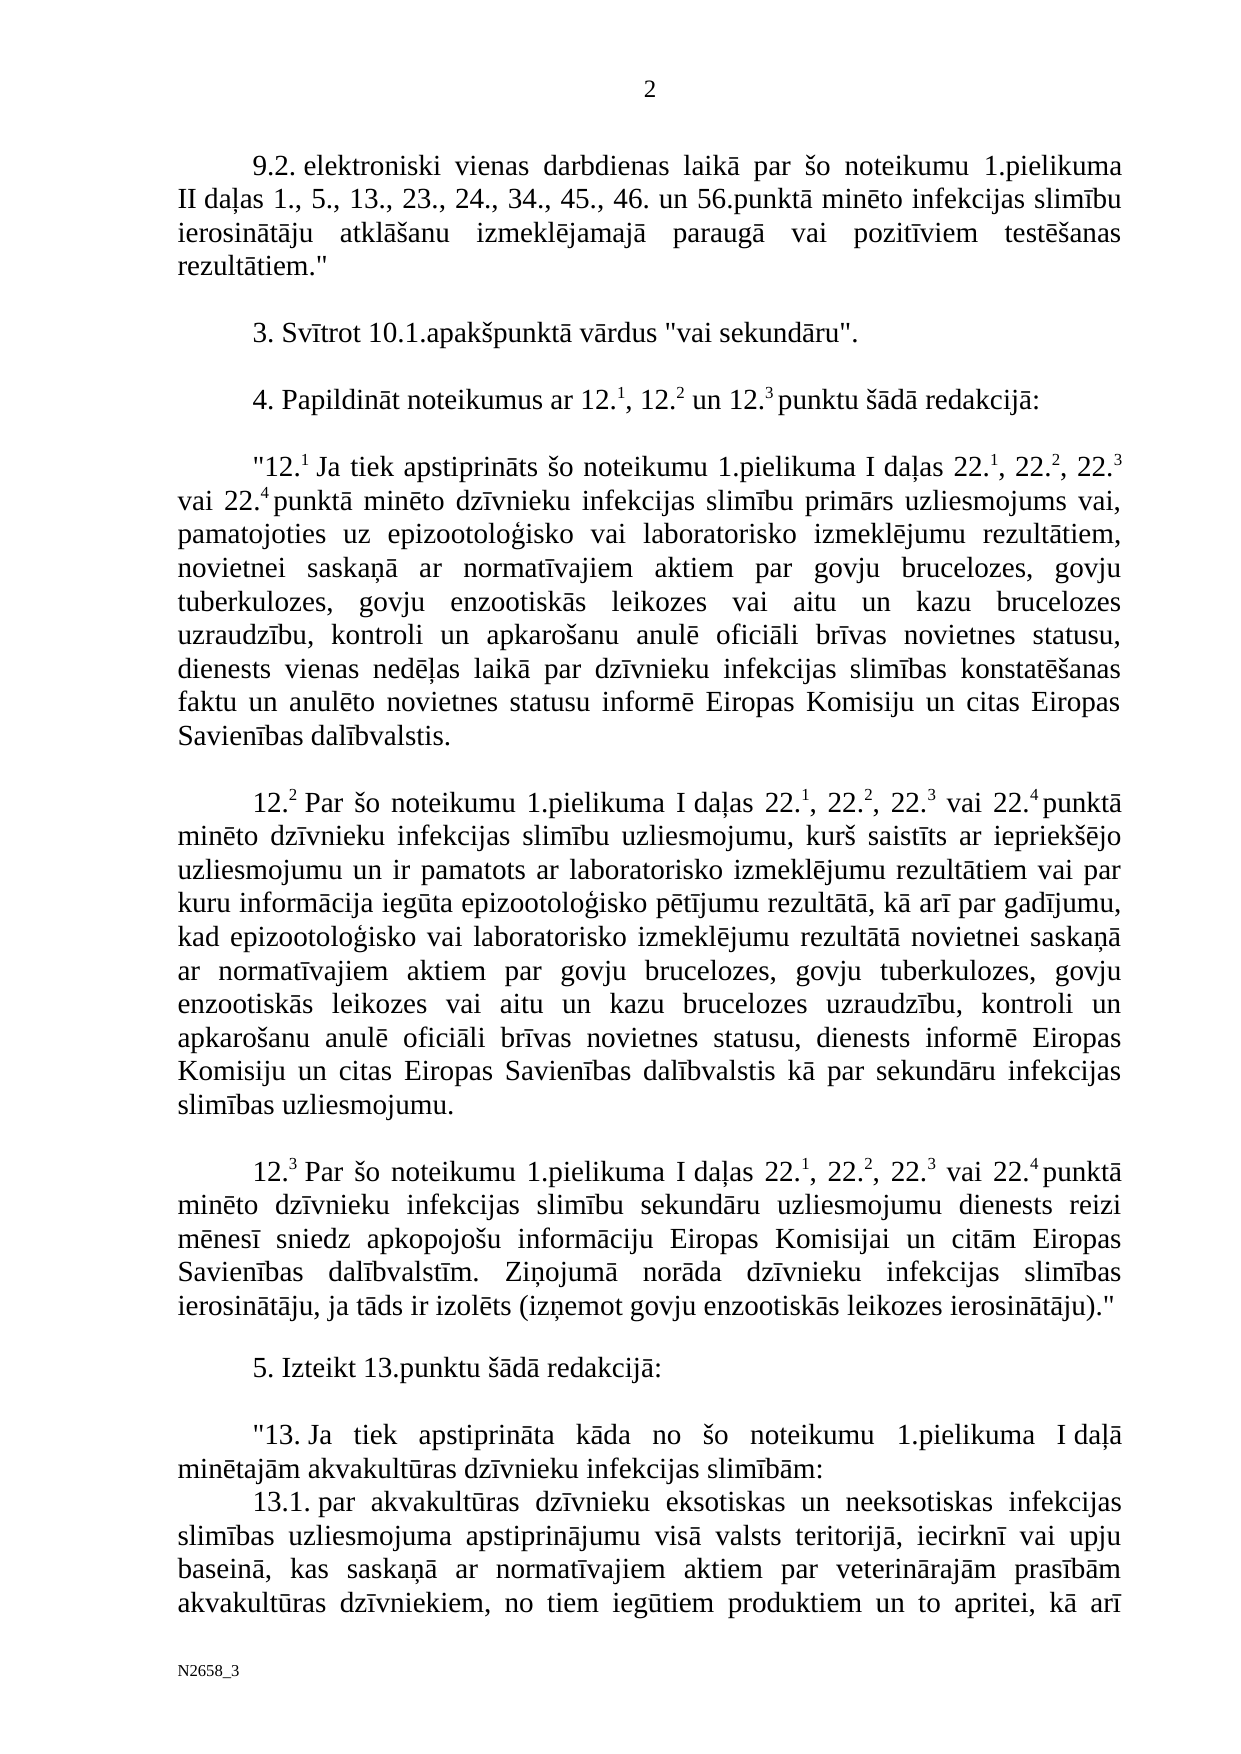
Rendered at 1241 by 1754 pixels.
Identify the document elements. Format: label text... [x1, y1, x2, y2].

text 3. Svītrot 10.1.apakšpunktā vārdus "vai sekundāru". [177, 315, 1122, 349]
text 9.2. elektroniski vienas darbdienas laikā par šo noteikumu 1.pielikuma II daļas 1., 5., 13., 23., 24., 34., 45., 46. un 56.punktā minēto infekcijas slimību ierosinātāju atklāšanu izmeklējamajā paraugā vai pozitīviem testēšanas rezultātiem." [177, 148, 1122, 282]
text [177, 1484, 1122, 1619]
text 5. Izteikt 13.punktu šādā redakcijā: [177, 1350, 1122, 1384]
text 12.2 Par šo noteikumu 1.pielikuma I daļas 22.1, 22.2, 22.3 vai 22.4 punktā minēto dzīvnieku infekcijas slimību uzliesmojumu, kurš saistīts ar iepriekšējo uzliesmojumu un ir pamatots ar laboratorisko izmeklējumu rezultātiem vai par kuru informācija iegūta epizootoloģisko pētījumu rezultātā, kā arī par gadījumu, kad epizootoloģisko vai laboratorisko izmeklējumu rezultātā novietnei saskaņā ar normatīvajiem aktiem par govju brucelozes, govju tuberkulozes, govju enzootiskās leikozes vai aitu un kazu brucelozes uzraudzību, kontroli un apkarošanu anulē oficiāli brīvas novietnes statusu, dienests informē Eiropas Komisiju un citas Eiropas Savienības dalībvalstis kā par sekundāru infekcijas slimības uzliesmojumu. [177, 785, 1122, 1120]
text "12.1 Ja tiek apstiprināts šo noteikumu 1.pielikuma I daļas 22.1, 22.2, 22.3 vai 22.4 punktā minēto dzīvnieku infekcijas slimību primārs uzliesmojums vai, pamatojoties uz epizootoloģisko vai laboratorisko izmeklējumu rezultātiem, novietnei saskaņā ar normatīvajiem aktiem par govju brucelozes, govju tuberkulozes, govju enzootiskās leikozes vai aitu un kazu brucelozes uzraudzību, kontroli un apkarošanu anulē oficiāli brīvas novietnes statusu, dienests vienas nedēļas laikā par dzīvnieku infekcijas slimības konstatēšanas faktu un anulēto novietnes statusu informē Eiropas Komisiju un citas Eiropas Savienības dalībvalstis. [177, 449, 1122, 751]
text "13. Ja tiek apstiprināta kāda no šo noteikumu 1.pielikuma I daļā minētajām akvakultūras dzīvnieku infekcijas slimībām: [177, 1417, 1122, 1484]
text 4. Papildināt noteikumus ar 12.1, 12.2 un 12.3 punktu šādā redakcijā: [177, 382, 1122, 416]
text 12.3 Par šo noteikumu 1.pielikuma I daļas 22.1, 22.2, 22.3 vai 22.4 punktā minēto dzīvnieku infekcijas slimību sekundāru uzliesmojumu dienests reizi mēnesī sniedz apkopojošu informāciju Eiropas Komisijai un citām Eiropas Savienības dalībvalstīm. Ziņojumā norāda dzīvnieku infekcijas slimības ierosinātāju, ja tāds ir izolēts (izņemot govju enzootiskās leikozes ierosinātāju)." [177, 1154, 1122, 1322]
